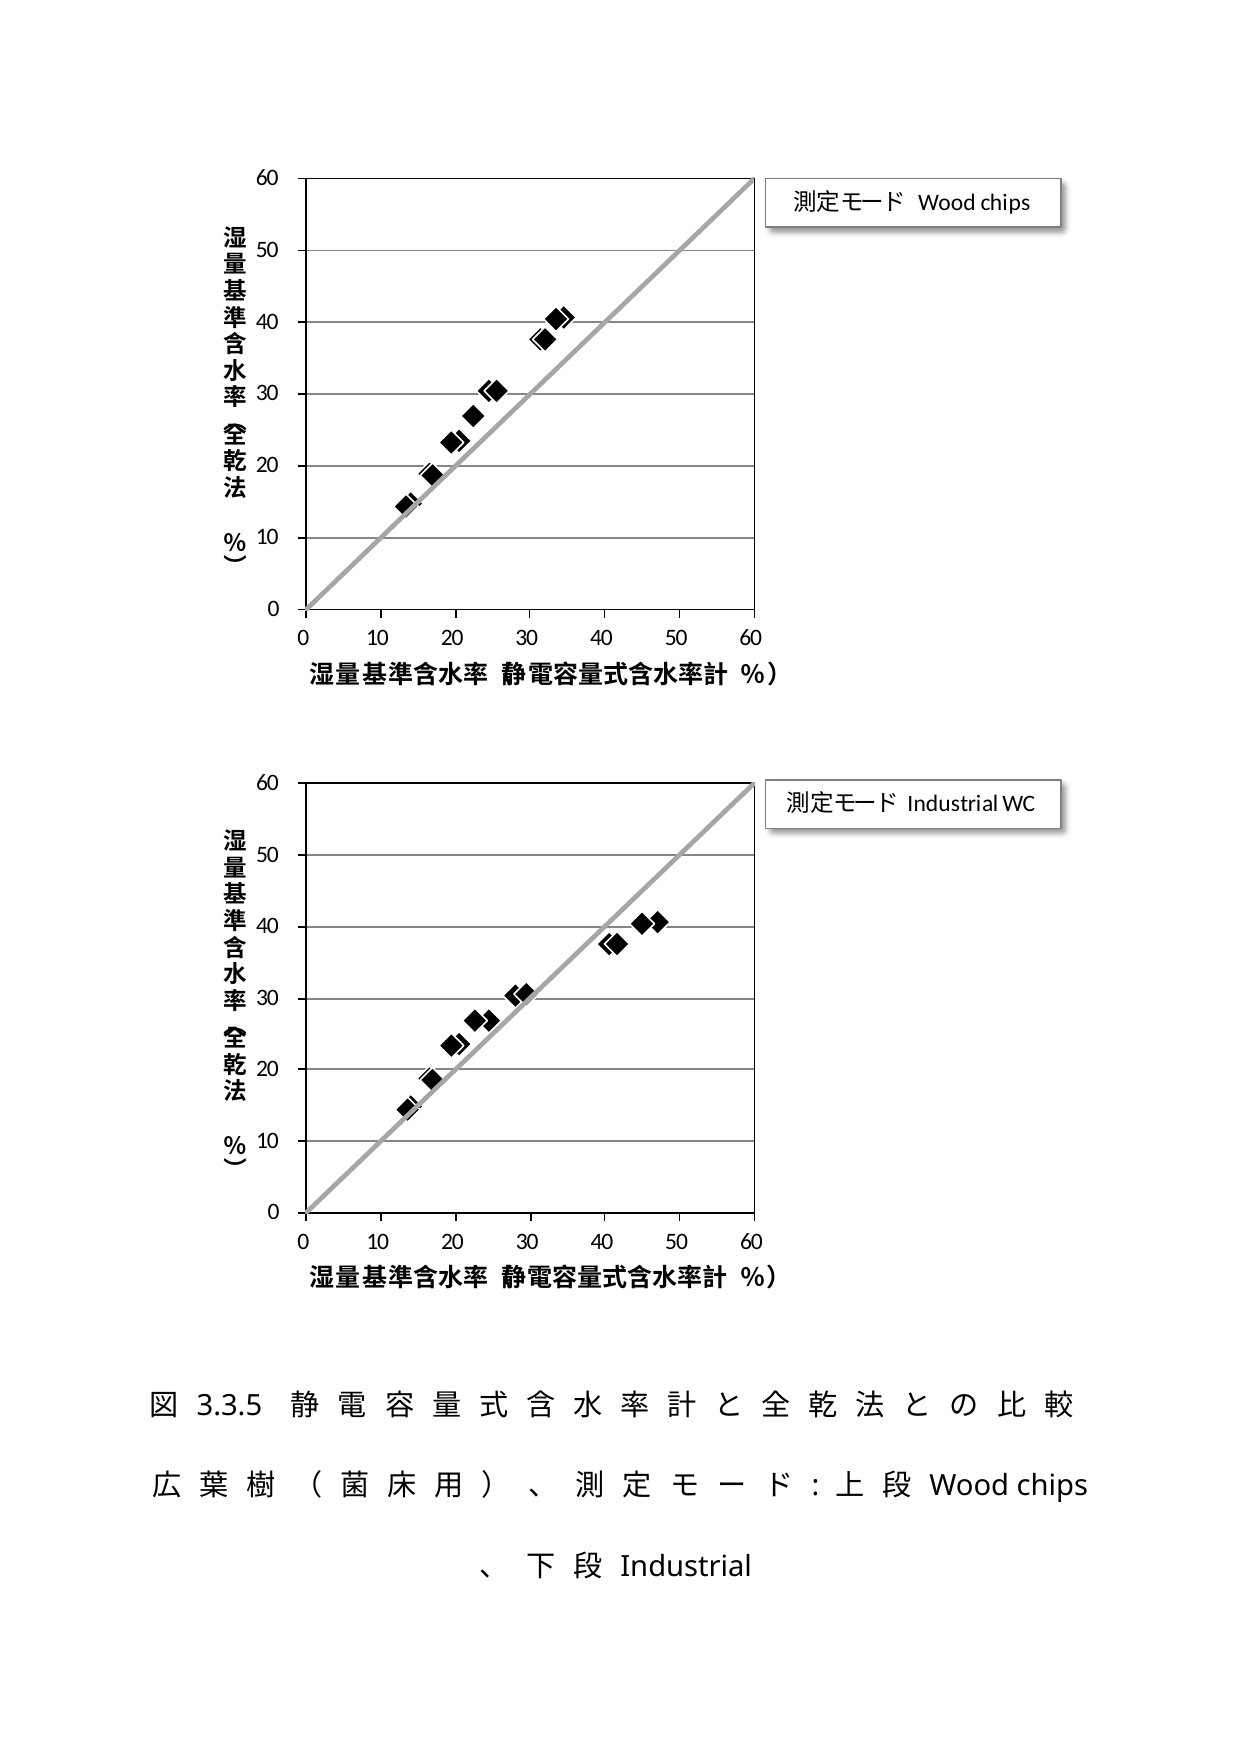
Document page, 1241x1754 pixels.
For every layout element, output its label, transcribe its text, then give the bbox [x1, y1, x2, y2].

text 広葉樹チップ（菌床用） [149, 149, 1091, 1362]
text 図3.3.5 静電容量式含水率計と全乾法との比較 [149, 1362, 1091, 1443]
text 広葉樹（菌床用）、測定モード:上段Wood chips 、下段Industrial [149, 1443, 1091, 1604]
